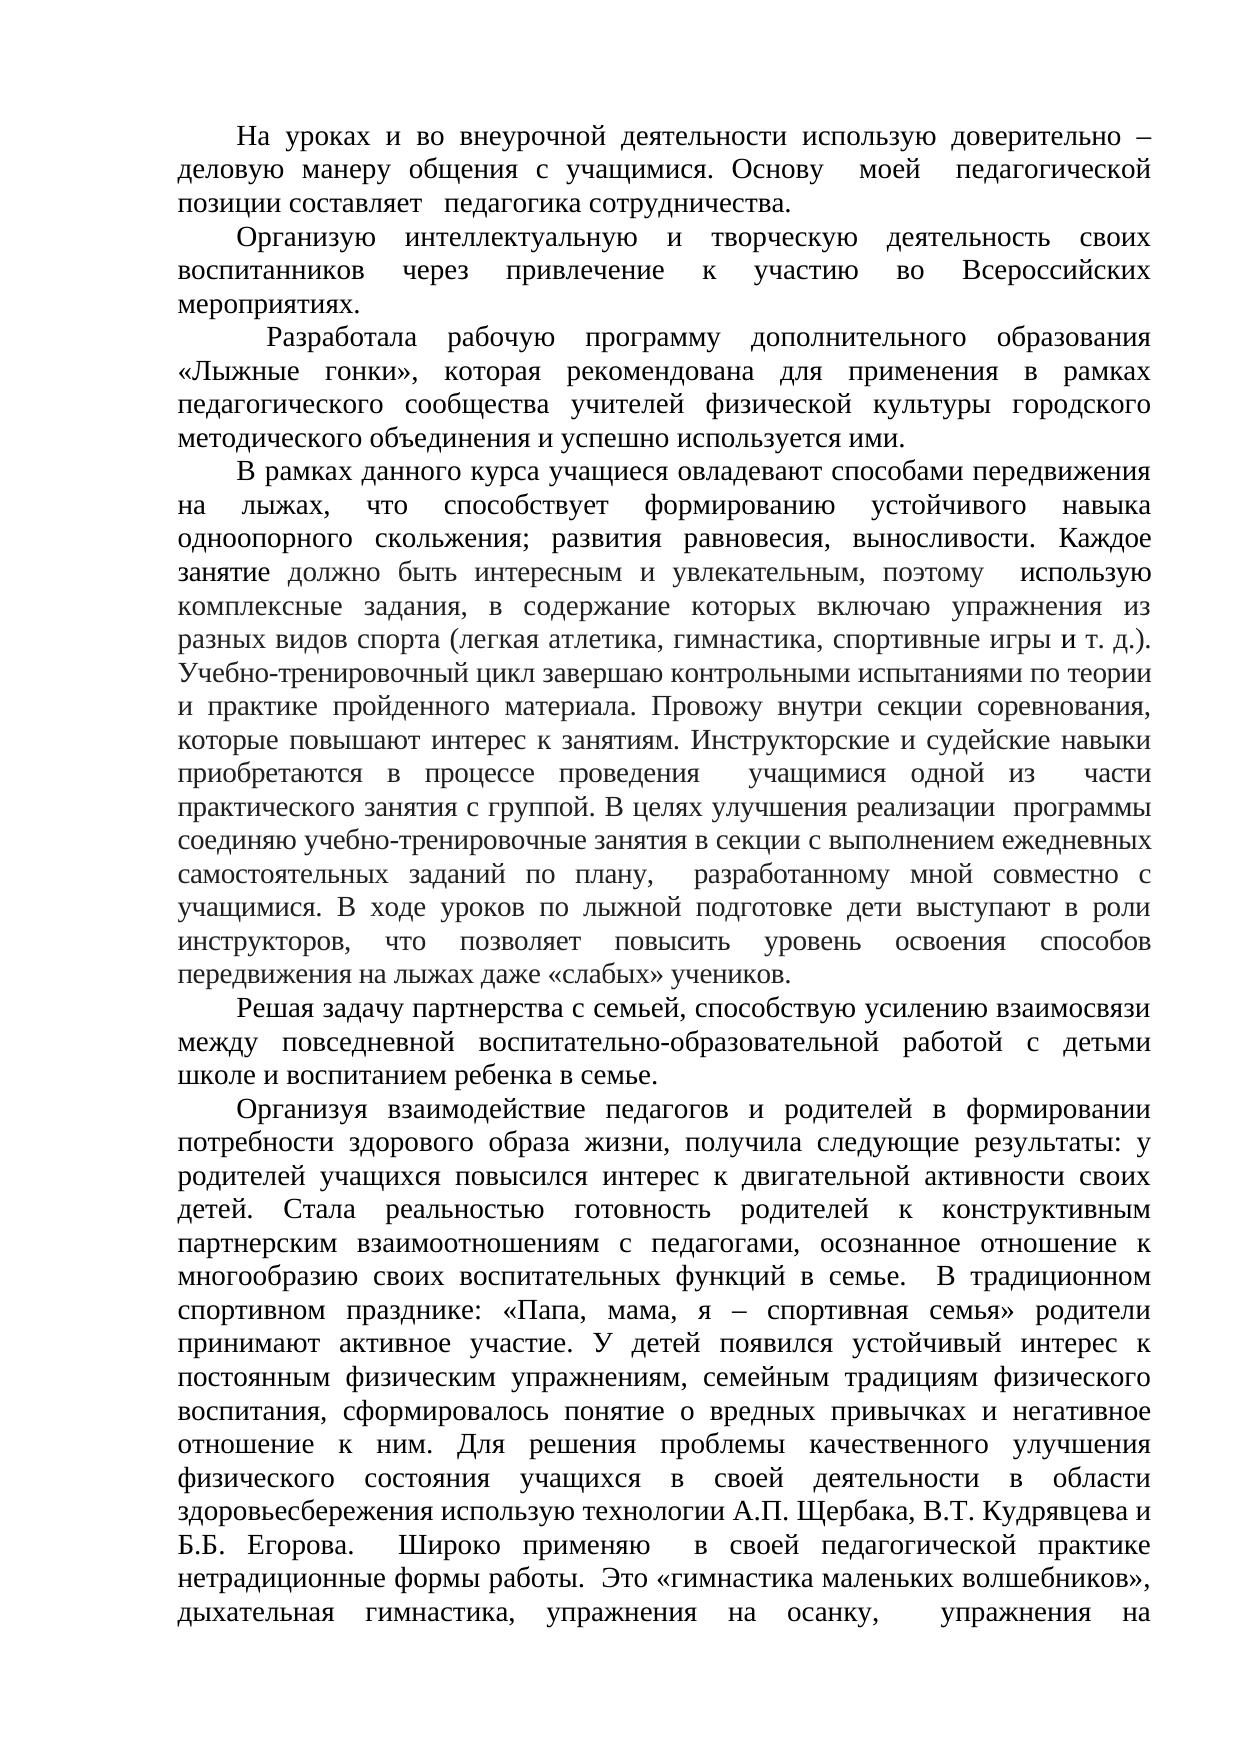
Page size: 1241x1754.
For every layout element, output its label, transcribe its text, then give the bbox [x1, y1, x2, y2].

text Решая задачу партнерства с семьей, способствую усилению взаимосвязи между повседневной воспитательно-образовательной работой с детьми школе и воспитанием ребенка в семье. [177, 990, 1152, 1091]
text Разработала рабочую программу дополнительного образования «Лыжные гонки», которая рекомендована для применения в рамках педагогического сообщества учителей физической культуры городского методического объединения и успешно используется ими. [177, 319, 1152, 453]
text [177, 1091, 1152, 1627]
text В рамках данного курса учащиеся овладевают способами передвижения на лыжах, что способствует формированию устойчивого навыка одноопорного скольжения; развития равновесия, выносливости. Каждое занятие должно быть интересным и увлекательным, поэтому использую комплексные задания, в содержание которых включаю упражнения из разных видов спорта (легкая атлетика, гимнастика, спортивные игры и т. д.). Учебно-тренировочный цикл завершаю контрольными испытаниями по теории и практике пройденного материала. Провожу внутри секции соревнования, которые повышают интерес к занятиям. Инструкторские и судейские навыки приобретаются в процессе проведения учащимися одной из части практического занятия с группой. В целях улучшения реализации программы соединяю учебно-тренировочные занятия в секции с выполнением ежедневных самостоятельных заданий по плану, разработанному мной совместно с учащимися. В ходе уроков по лыжной подготовке дети выступают в роли инструкторов, что позволяет повысить уровень освоения способов передвижения на лыжах даже «слабых» учеников. [177, 453, 1152, 990]
text Организую интеллектуальную и творческую деятельность своих воспитанников через привлечение к участию во Всероссийских мероприятиях. [177, 219, 1152, 319]
text На уроках и во внеурочной деятельности использую доверительно – деловую манеру общения с учащимися. Основу моей педагогической позиции составляет педагогика сотрудничества. [177, 118, 1152, 219]
